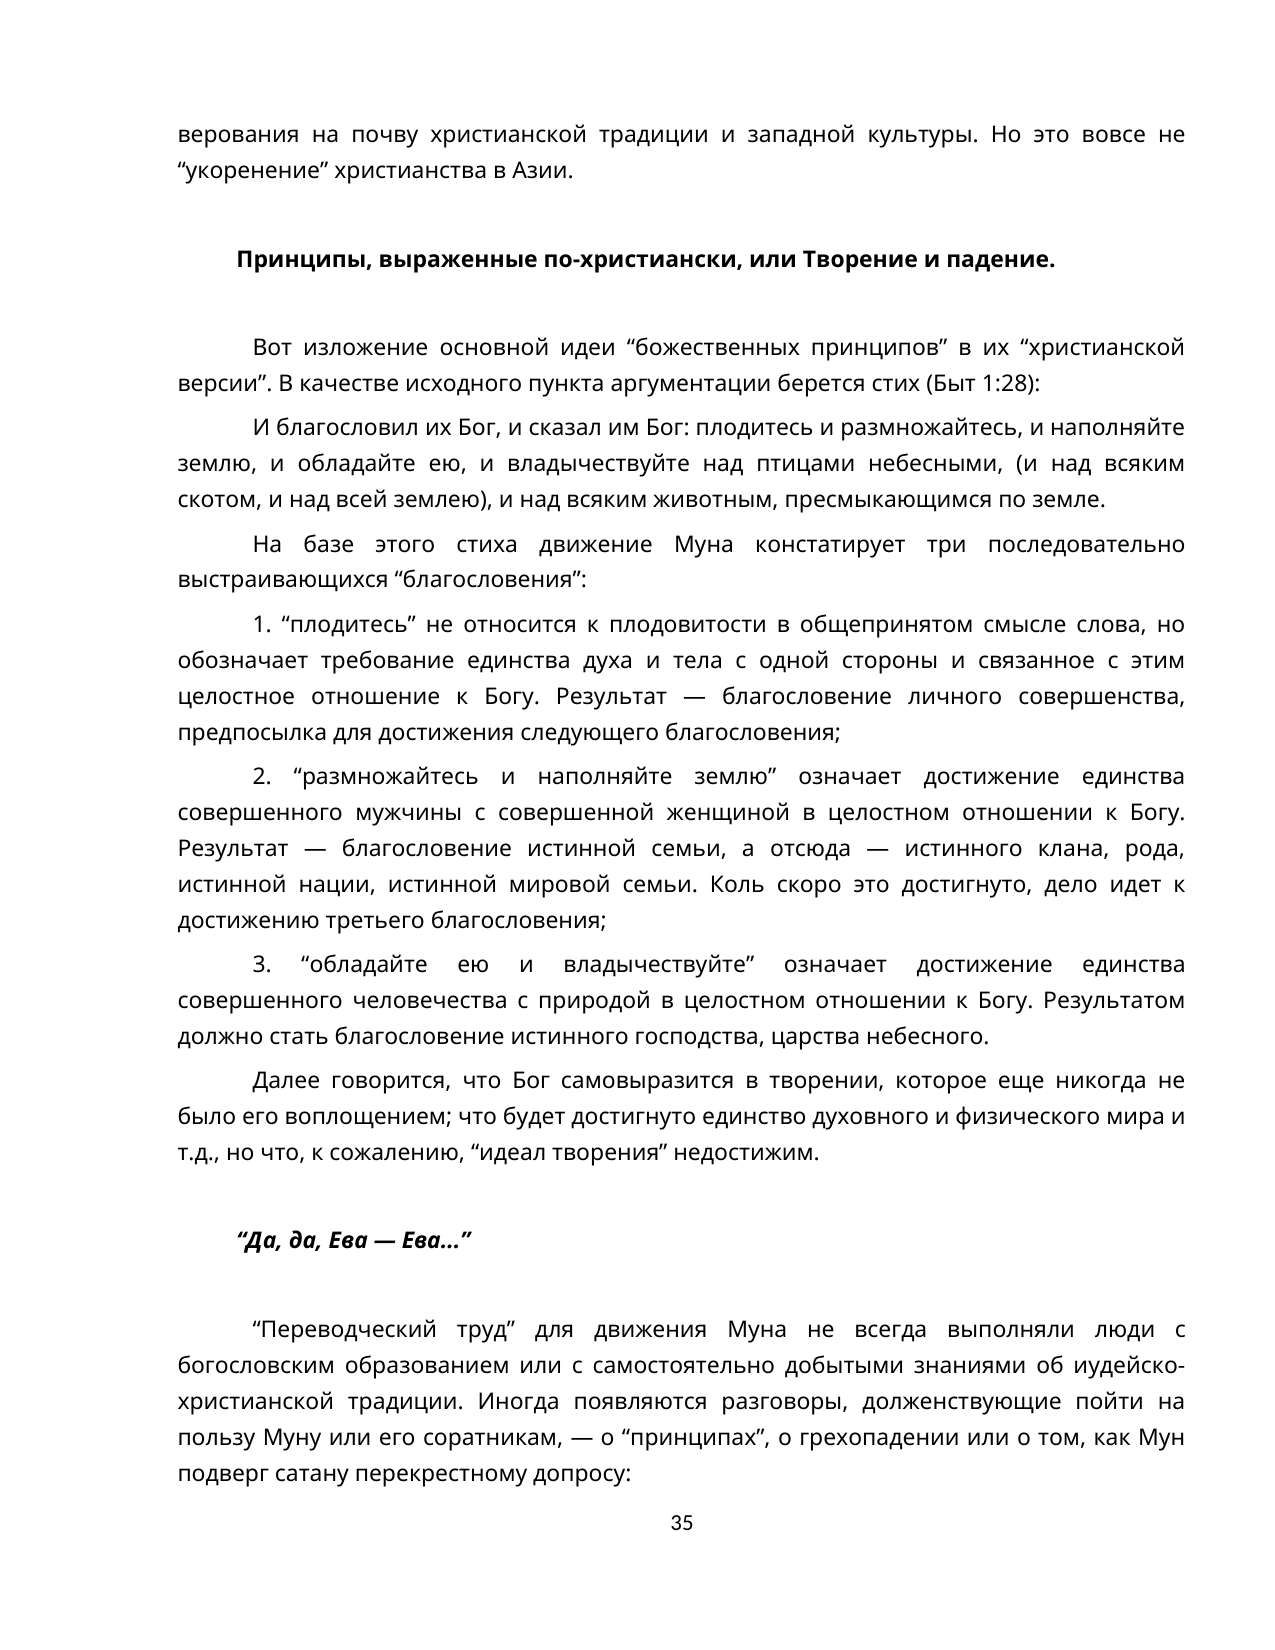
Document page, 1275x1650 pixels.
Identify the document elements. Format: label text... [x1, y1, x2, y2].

text И благословил их Бог, и сказал им Бог: плодитесь и размножайтесь, и наполняйте землю, и обладайте ею, и владычествуйте над птицами небесными, (и над всяким скотом, и над всей землею), и над всяким животным, пресмыкающимся по земле. [177, 411, 1186, 514]
text Вот изложение основной идеи “божественных принципов” в их “христианской версии”. В качестве исходного пункта аргументации берется стих (Быт 1:28): [177, 331, 1186, 398]
text Принципы, выраженные по-христиански, или Творение и падение. [177, 243, 1186, 274]
text 1. “плодитесь” не относится к плодовитости в общепринятом смысле слова, но обозначает требование единства духа и тела с одной стороны и связанное с этим целостное отношение к Богу. Результат — благословение личного совершенства, предпосылка для достижения следующего благословения; [177, 608, 1186, 747]
text Далее говорится, что Бог самовыразится в творении, которое еще никогда не было его воплощением; что будет достигнуто единство духовного и физического мира и т.д., но что, к сожалению, “идеал творения” недостижим. [177, 1064, 1186, 1167]
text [177, 118, 1186, 185]
text На базе этого стиха движение Муна констатирует три последовательно выстраивающихся “благословения”: [177, 527, 1186, 595]
text 2. “размножайтесь и наполняйте землю” означает достижение единства совершенного мужчины с совершенной женщиной в целостном отношении к Богу. Результат — благословение истинной семьи, а отсюда — истинного клана, рода, истинной нации, истинной мировой семьи. Коль скоро это достигнуто, дело идет к достижению третьего благословения; [177, 760, 1186, 935]
text 3. “обладайте ею и владычествуйте” означает достижение единства совершенного человечества с природой в целостном отношении к Богу. Результатом должно стать благословение истинного господства, царства небесного. [177, 948, 1186, 1051]
text “Да, да, Ева — Ева...” [177, 1224, 1186, 1256]
text “Переводческий труд” для движения Муна не всегда выполняли люди с богословским образованием или с самостоятельно добытыми знаниями об иудейско-христианской традиции. Иногда появляются разговоры, долженствующие пойти на пользу Муну или его соратникам, — о “принципах”, о грехопадении или о том, как Мун подверг сатану перекрестному допросу: [177, 1313, 1186, 1488]
